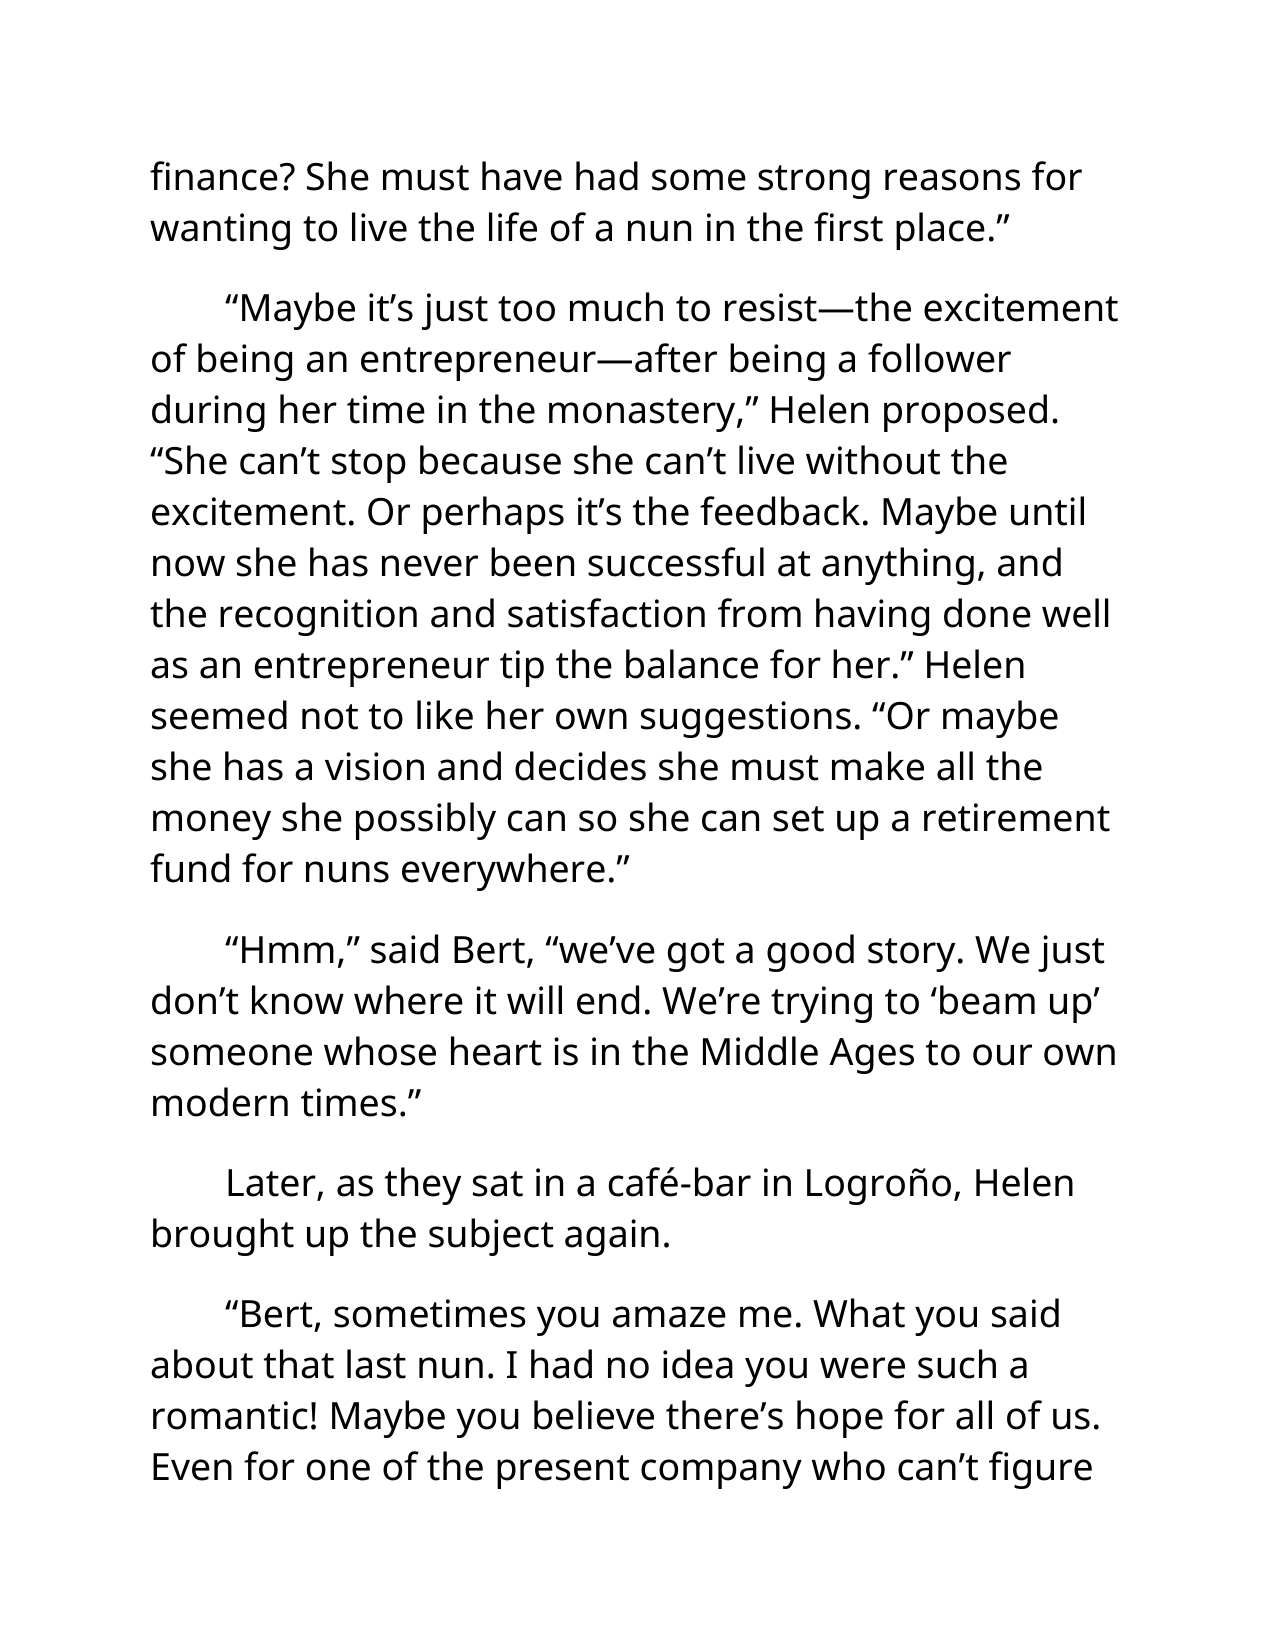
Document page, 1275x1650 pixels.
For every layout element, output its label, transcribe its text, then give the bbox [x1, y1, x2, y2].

text “Maybe it’s just too much to resist—the excitement of being an entrepreneur—after being a follower during her time in the monastery,” Helen proposed. “She can’t stop because she can’t live without the excitement. Or perhaps it’s the feedback. Maybe until now she has never been successful at anything, and the recognition and satisfaction from having done well as an entrepreneur tip the balance for her.” Helen seemed not to like her own suggestions. “Or maybe she has a vision and decides she must make all the money she possibly can so she can set up a retirement fund for nuns everywhere.” [150, 281, 1125, 894]
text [150, 1287, 1125, 1492]
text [150, 150, 1125, 252]
text Later, as they sat in a café-bar in Logroño, Helen brought up the subject again. [150, 1156, 1125, 1258]
text “Hmm,” said Bert, “we’ve got a good story. We just don’t know where it will end. We’re trying to ‘beam up’ someone whose heart is in the Middle Ages to our own modern times.” [150, 923, 1125, 1127]
